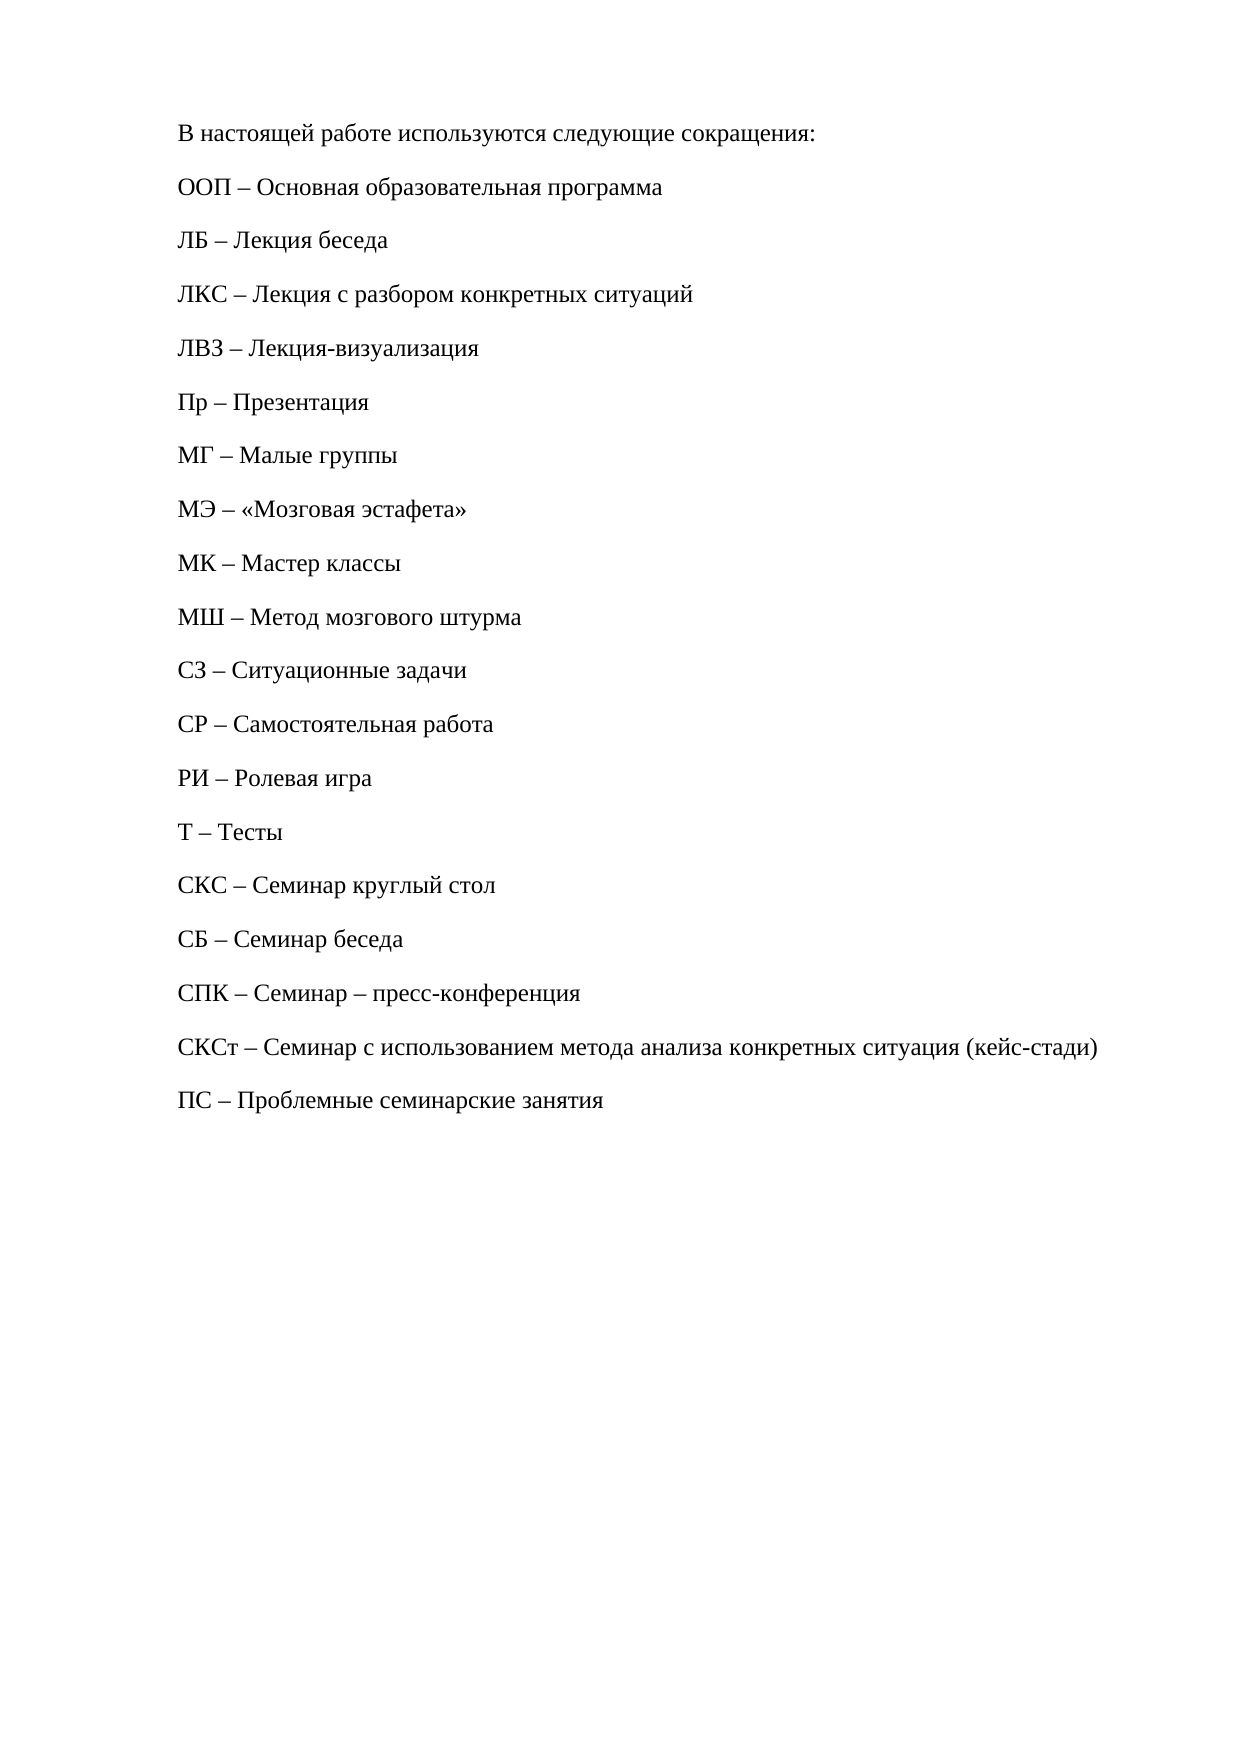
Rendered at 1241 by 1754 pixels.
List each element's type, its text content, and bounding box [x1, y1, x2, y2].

text РИ – Ролевая игра [177, 763, 1152, 792]
text ЛБ – Лекция беседа [177, 226, 1152, 254]
text СБ – Семинар беседа [177, 924, 1152, 953]
text Т – Тесты [177, 817, 1152, 846]
text МШ – Метод мозгового штурма [177, 602, 1152, 631]
text МК – Мастер классы [177, 548, 1152, 577]
text СР – Самостоятельная работа [177, 709, 1152, 738]
text В настоящей работе используются следующие сокращения: [177, 118, 1152, 147]
text МГ – Малые группы [177, 441, 1152, 469]
text СПК – Семинар – пресс-конференция [177, 978, 1152, 1007]
text ЛКС – Лекция с разбором конкретных ситуаций [177, 279, 1152, 308]
text ПС – Проблемные семинарские занятия [177, 1086, 1152, 1114]
text ЛВЗ – Лекция-визуализация [177, 333, 1152, 362]
text МЭ – «Мозговая эстафета» [177, 494, 1152, 523]
text СКСт – Семинар с использованием метода анализа конкретных ситуация (кейс-стади) [177, 1032, 1152, 1061]
text СКС – Семинар круглый стол [177, 871, 1152, 899]
text СЗ – Ситуационные задачи [177, 656, 1152, 684]
text Пр – Презентация [177, 387, 1152, 416]
text ООП – Основная образовательная программа [177, 172, 1152, 201]
